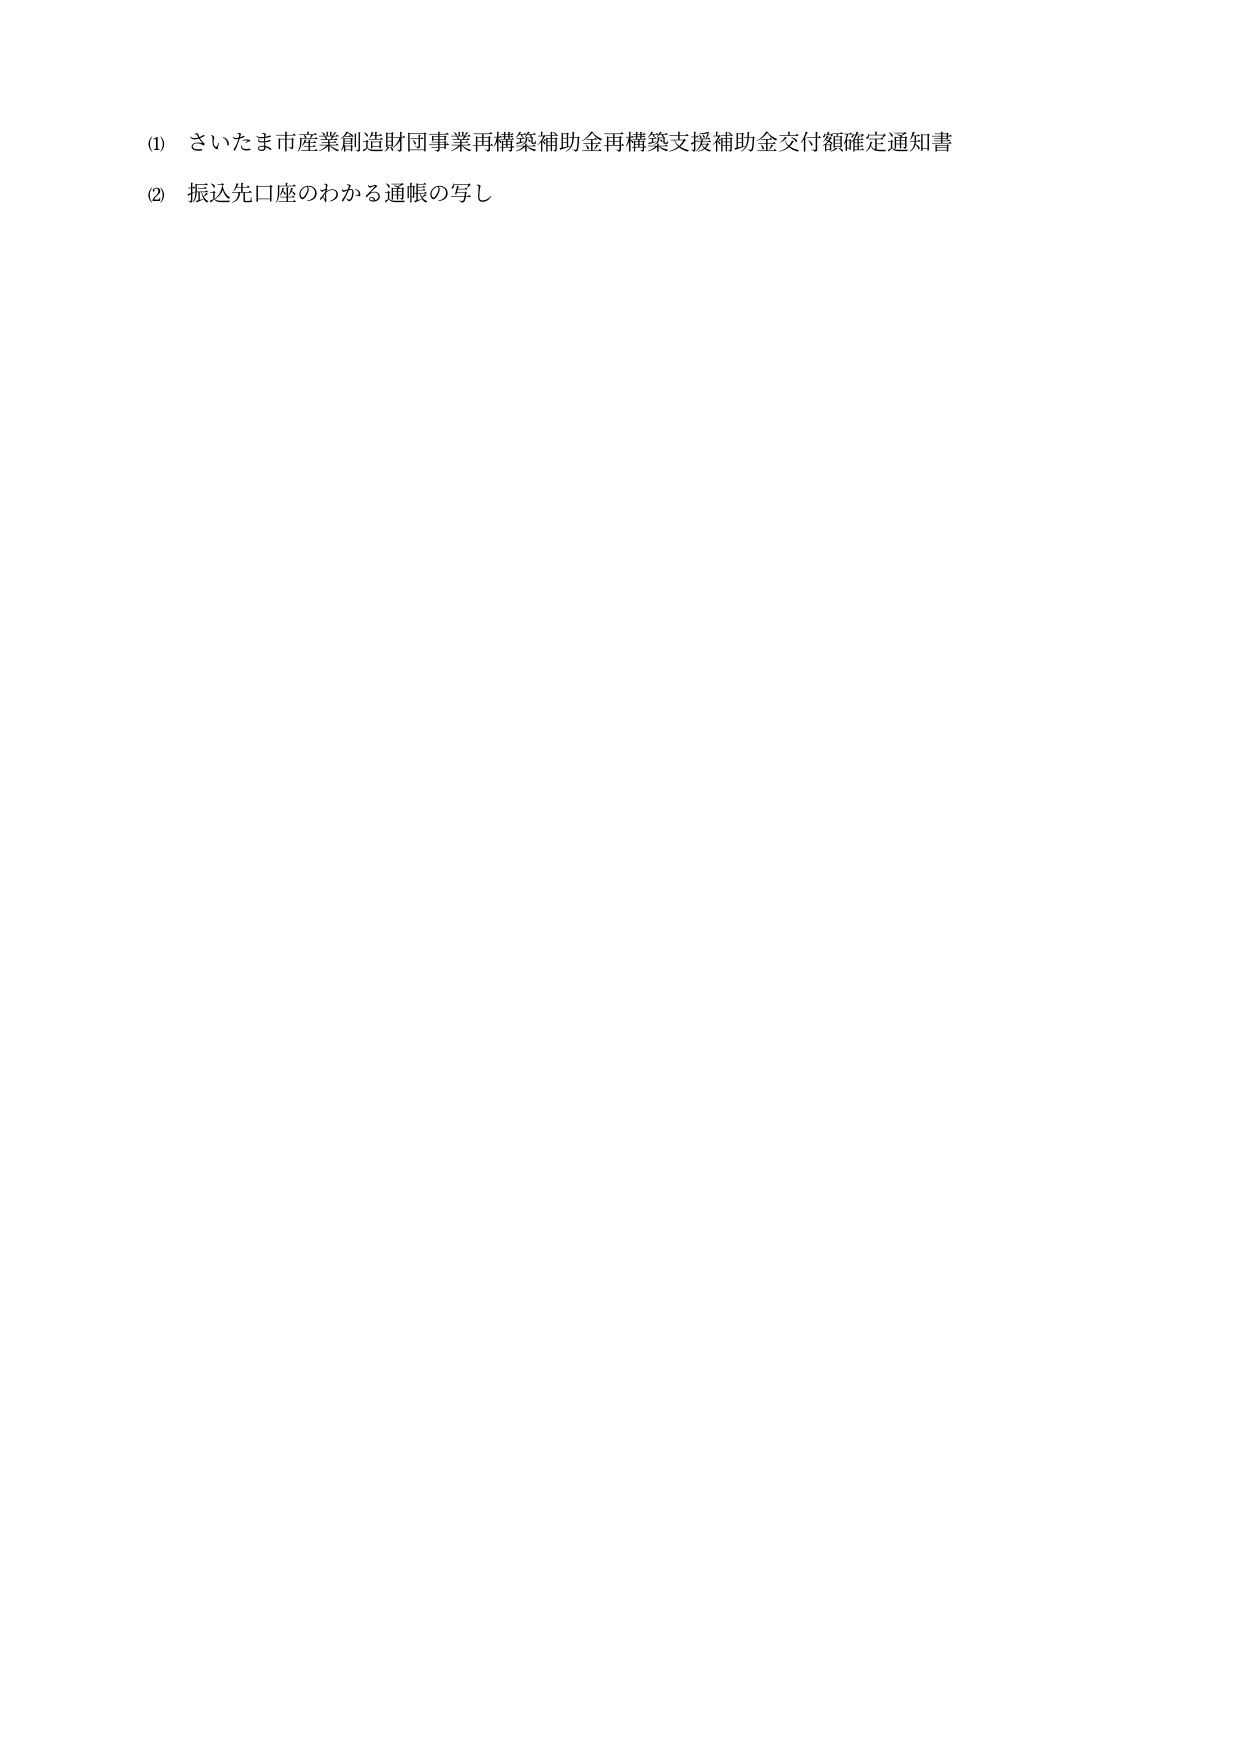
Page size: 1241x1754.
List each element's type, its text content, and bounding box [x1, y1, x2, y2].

text ⑵ 振込先口座のわかる通帳の写し [103, 167, 1137, 218]
text ⑴ さいたま市産業創造財団事業再構築補助金再構築支援補助金交付額確定通知書 [103, 116, 1137, 167]
